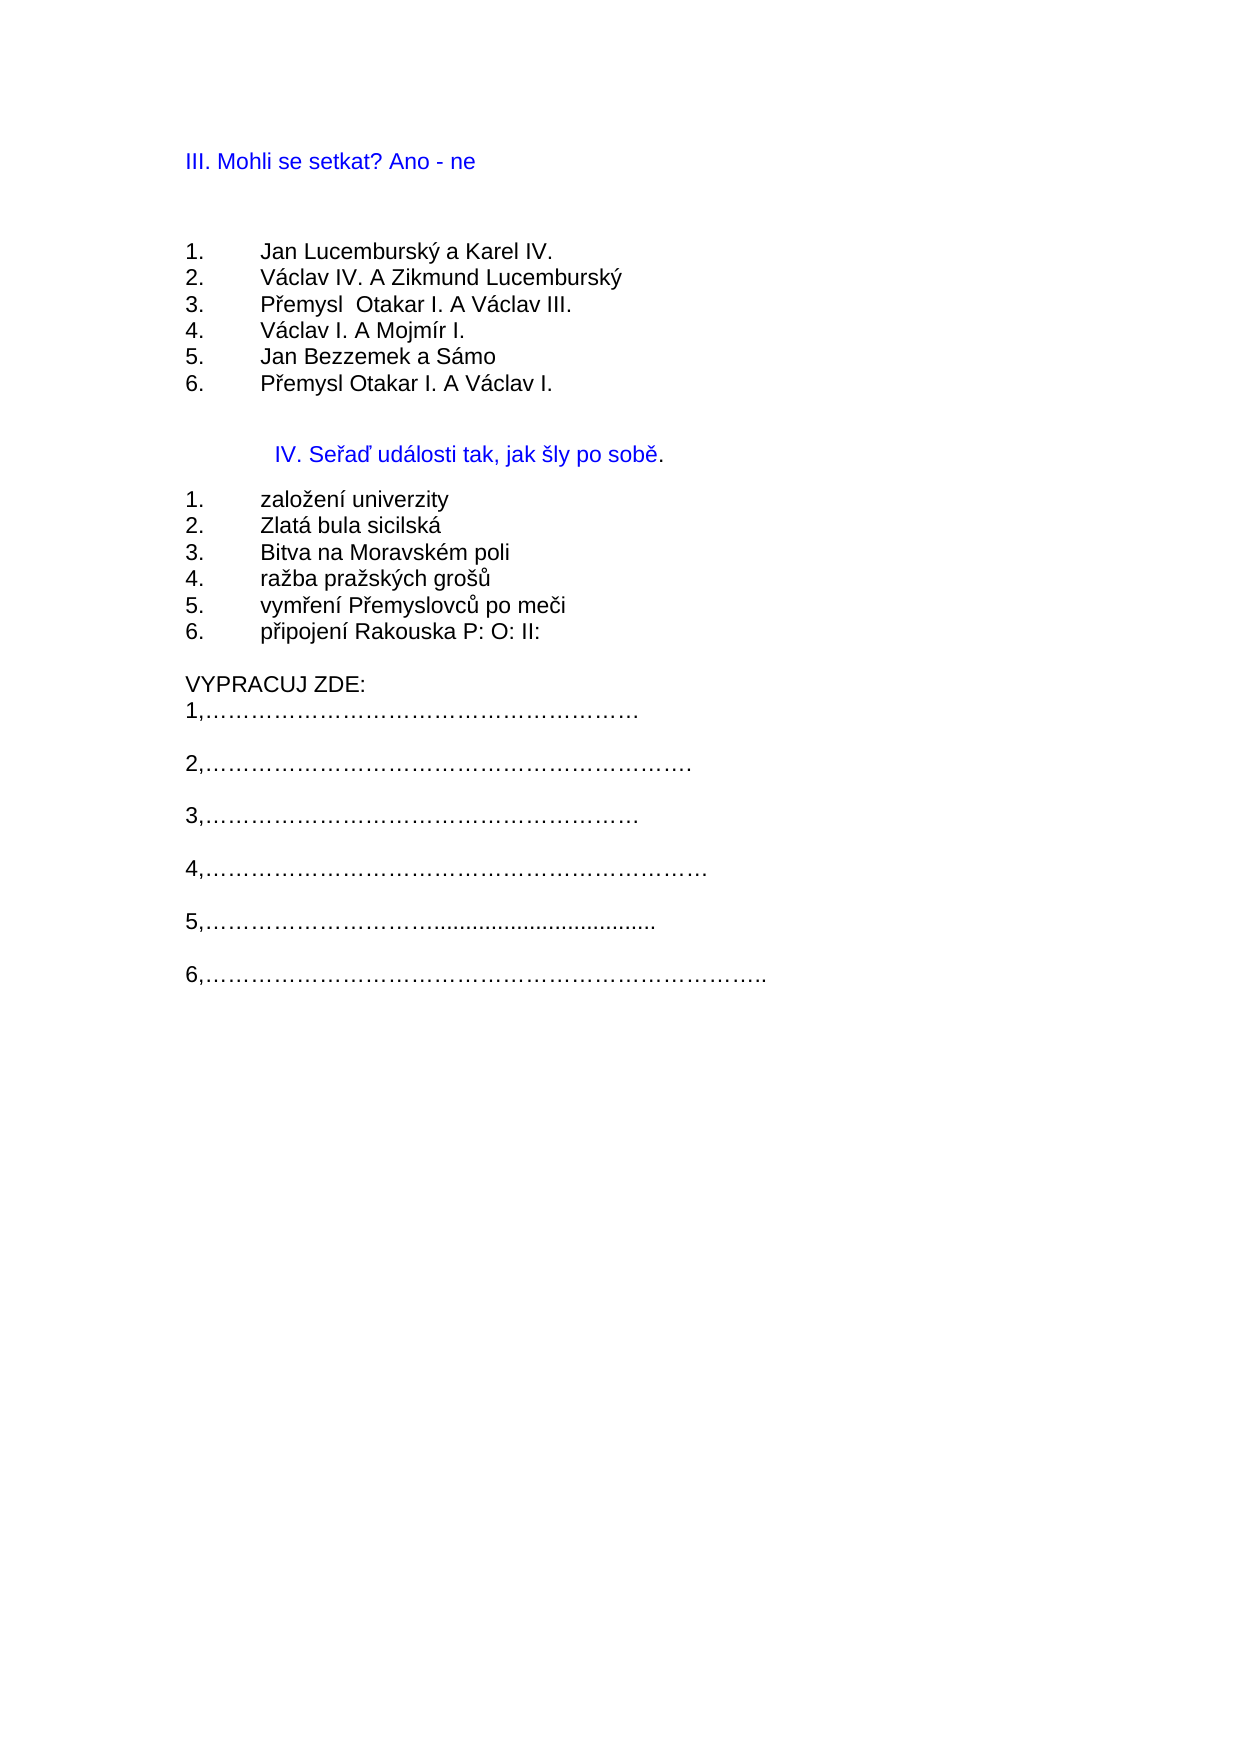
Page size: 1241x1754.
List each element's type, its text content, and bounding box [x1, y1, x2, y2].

list Zlatá bula sicilská [185, 512, 1093, 539]
list vymření Přemyslovců po meči [185, 592, 1093, 618]
list ražba pražských grošů [185, 565, 1093, 592]
text III. Mohli se setkat? Ano - ne [185, 148, 1093, 174]
text 6,……………………………………………………………….. [185, 961, 1093, 987]
text 3,………………………………………………… [185, 802, 1093, 829]
list připojení Rakouska P: O: II: [185, 618, 1093, 644]
text 2,………………………………………………………. [185, 750, 1093, 776]
text 5,…………………………................................... [185, 908, 1093, 934]
list Václav I. A Mojmír I. [185, 317, 1093, 343]
list založení univerzity [185, 486, 1093, 512]
text VYPRACUJ ZDE: [185, 671, 1093, 697]
list Jan Bezzemek a Sámo [185, 343, 1093, 369]
list Přemysl Otakar I. A Václav I. [185, 369, 1093, 396]
text 1,………………………………………………… [185, 697, 1093, 723]
list Přemysl Otakar I. A Václav III. [185, 291, 1093, 317]
list Jan Lucemburský a Karel IV. [185, 238, 1093, 264]
list Bitva na Moravském poli [185, 539, 1093, 565]
list Václav IV. A Zikmund Lucemburský [185, 264, 1093, 291]
text IV. Seřaď události tak, jak šly po sobě. [185, 441, 1093, 467]
text 4,………………………………………………………… [185, 855, 1093, 881]
